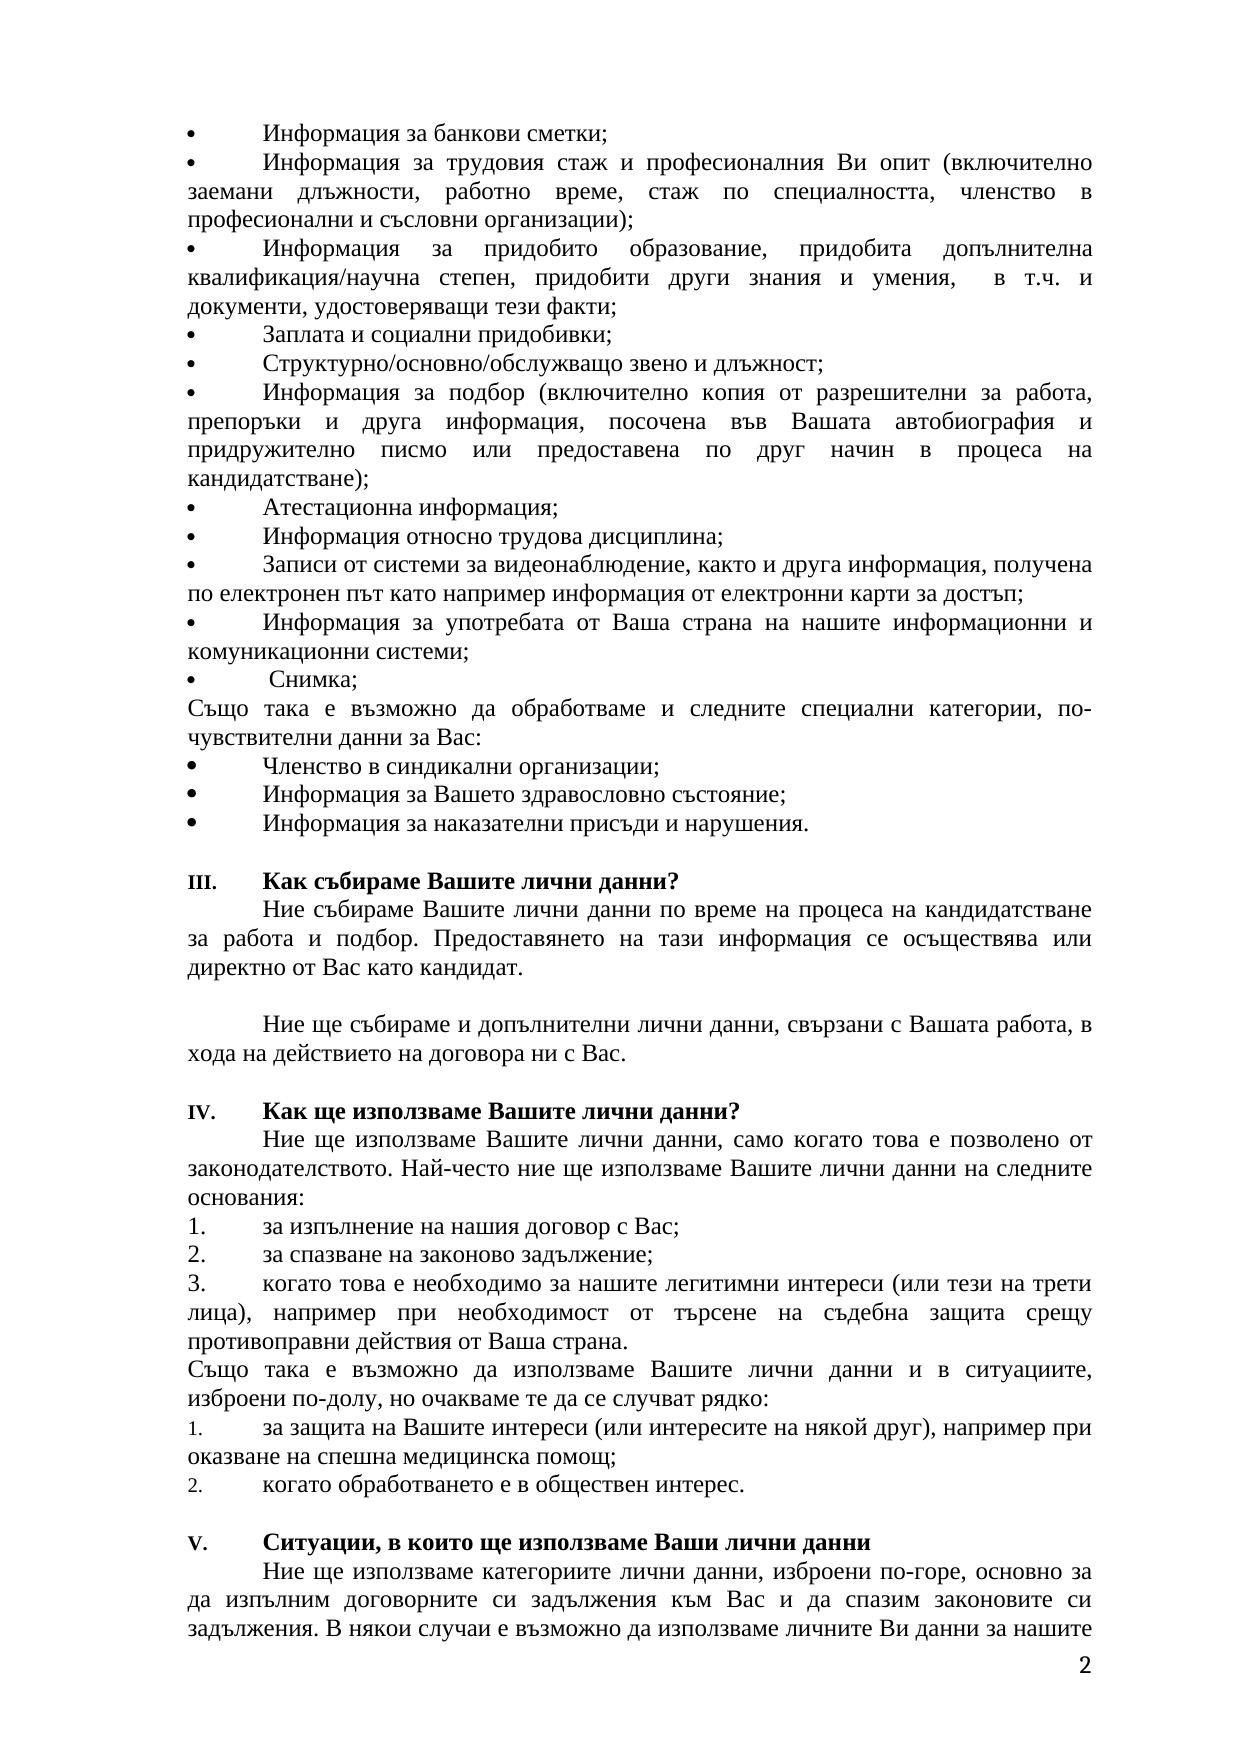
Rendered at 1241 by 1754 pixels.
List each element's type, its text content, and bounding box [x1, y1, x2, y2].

list за изпълнение на нашия договор с Вас; [187, 1211, 1093, 1239]
list за защита на Вашите интереси (или интересите на някой друг), например при оказване на спешна медицинска помощ; [187, 1412, 1093, 1469]
list Информация за подбор (включително копия от разрешителни за работа, препоръки и друга информация, посочена във Вашата автобиография и придружително писмо или предоставена по друг начин в процеса на кандидатстване); [187, 377, 1093, 492]
list Информация за придобито образование, придобита допълнителна квалификация/научна степен, придобити други знания и умения, в т.ч. и документи, удостоверяващи тези факти; [187, 233, 1093, 319]
list Членство в синдикални организации; [187, 751, 1093, 779]
subtitle Как събираме Вашите лични данни? [187, 866, 1093, 894]
subtitle Ситуации, в които ще използваме Ваши лични данни [187, 1527, 1093, 1556]
text Ние събираме Вашите лични данни по време на процеса на кандидатстване за работа и подбор. Предоставянето на тази информация се осъществява или директно от Вас като кандидат. [187, 894, 1093, 981]
text Ние ще използваме Вашите лични данни, само когато това е позволено от законодателството. Най-често ние ще използваме Вашите лични данни на следните основания: [187, 1124, 1093, 1211]
list Атестационна информация; [187, 492, 1093, 521]
text Също така е възможно да обработваме и следните специални категории, по-чувствителни данни за Вас: [187, 693, 1093, 751]
list когато това е необходимо за нашите легитимни интереси (или тези на трети лица), например при необходимост от търсене на съдебна защита срещу противоправни действия от Ваша страна. [187, 1268, 1093, 1354]
text Ние ще събираме и допълнителни лични данни, свързани с Вашата работа, в хода на действието на договора ни с Вас. [187, 1009, 1093, 1067]
list Информация за трудовия стаж и професионалния Ви опит (включително заемани длъжности, работно време, стаж по специалността, членство в професионални и съсловни организации); [187, 147, 1093, 233]
list Снимка; [187, 664, 1093, 693]
list Записи от системи за видеонаблюдение, както и друга информация, получена по електронен път като например информация от електронни карти за достъп; [187, 549, 1093, 607]
subtitle Как ще използваме Вашите лични данни? [187, 1096, 1093, 1124]
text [187, 1556, 1093, 1642]
text Също така е възможно да използваме Вашите лични данни и в ситуациите, изброени по-долу, но очакваме те да се случват рядко: [187, 1354, 1093, 1412]
list Информация за наказателни присъди и нарушения. [187, 808, 1093, 837]
list Информация за употребата от Ваша страна на нашите информационни и комуникационни системи; [187, 607, 1093, 664]
list Информация за банкови сметки; [187, 118, 1093, 147]
list Информация за Вашето здравословно състояние; [187, 779, 1093, 808]
list когато обработването е в обществен интерес. [187, 1469, 1093, 1498]
list Заплата и социални придобивки; [187, 319, 1093, 348]
list за спазване на законово задължение; [187, 1239, 1093, 1268]
list Структурно/основно/обслужващо звено и длъжност; [187, 348, 1093, 377]
list Информация относно трудова дисциплина; [187, 521, 1093, 549]
